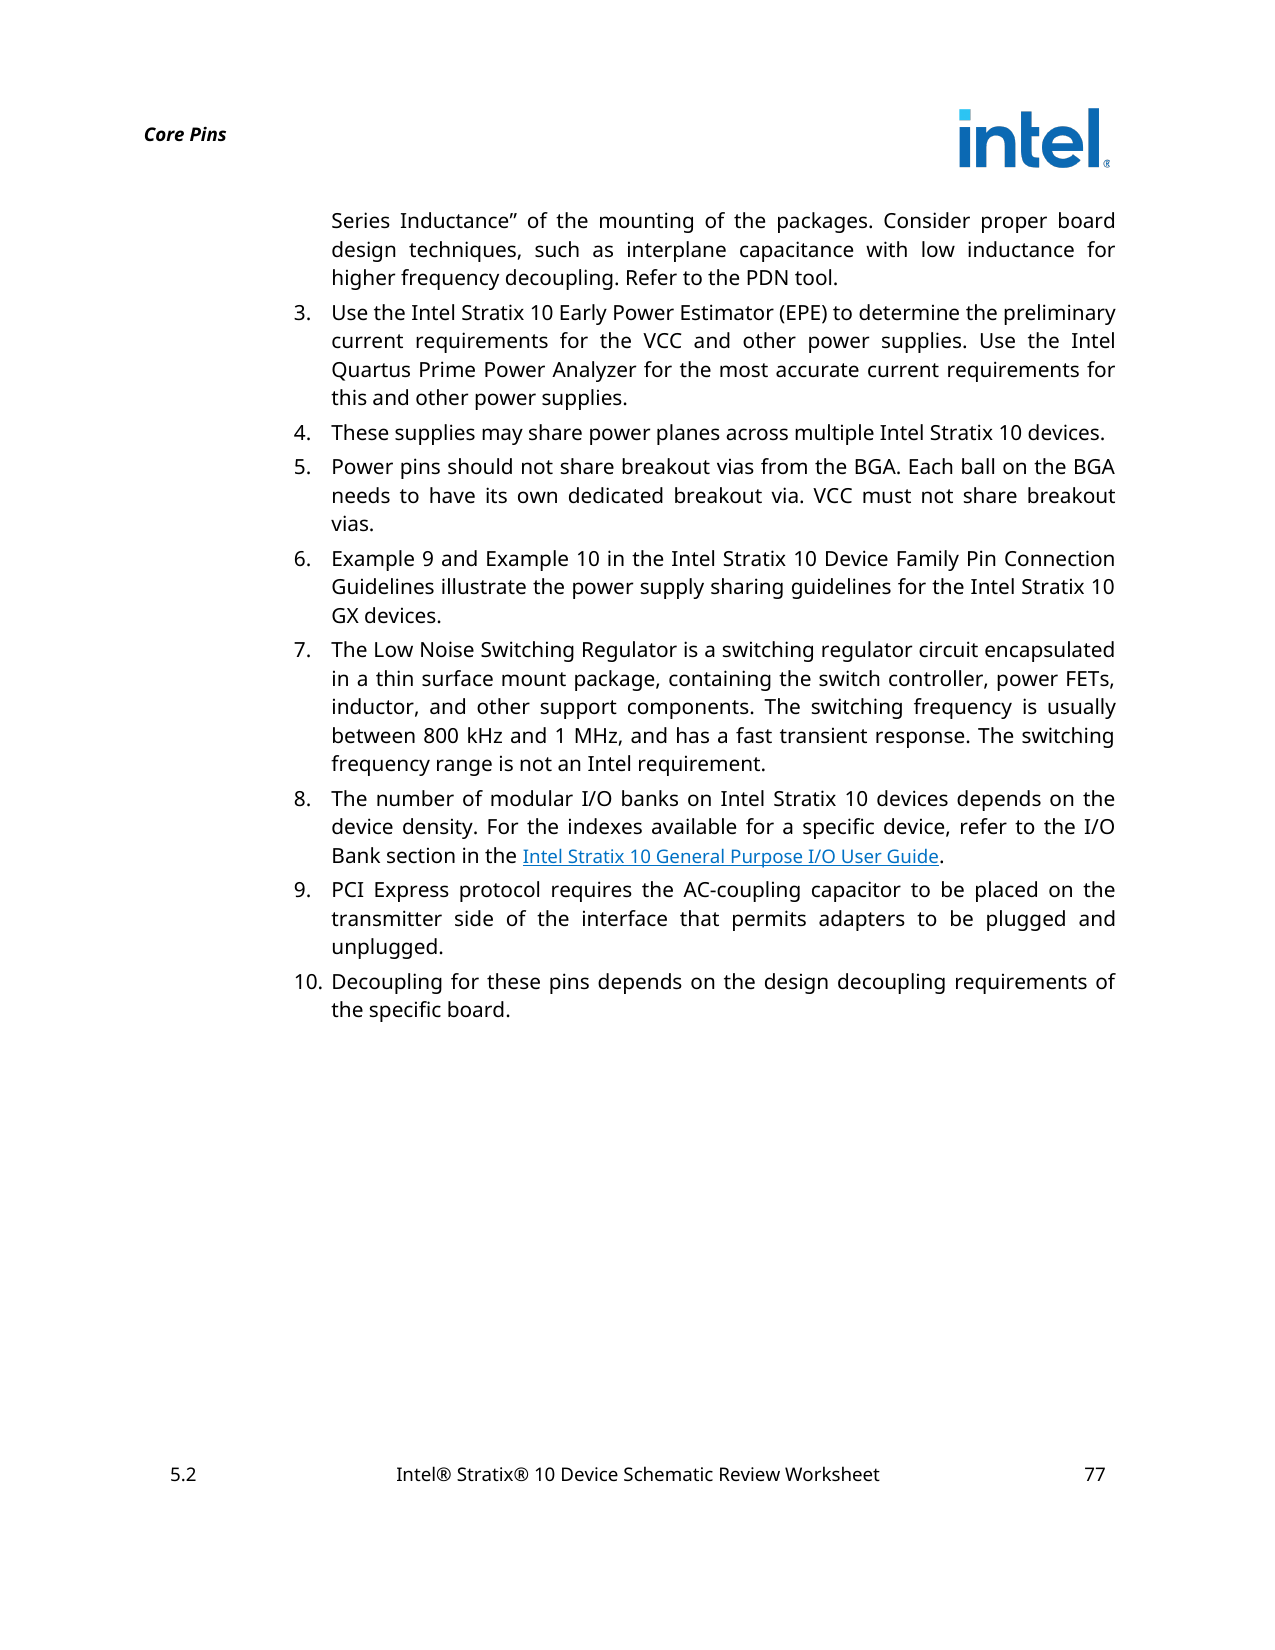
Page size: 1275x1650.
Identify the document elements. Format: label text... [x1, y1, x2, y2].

list Decoupling for these pins depends on the design decoupling requirements of the specific board. [294, 967, 1117, 1024]
list Power pins should not share breakout vias from the BGA. Each ball on the BGA needs to have its own dedicated breakout via. VCC must not share breakout vias. [294, 452, 1117, 538]
picture [959, 108, 1110, 168]
list The Low Noise Switching Regulator is a switching regulator circuit encapsulated in a thin surface mount package, containing the switch controller, power FETs, inductor, and other support components. The switching frequency is usually between 800 kHz and 1 MHz, and has a fast transient response. The switching frequency range is not an Intel requirement. [294, 636, 1117, 778]
list Example 9 and Example 10 in the Intel Stratix 10 Device Family Pin Connection Guidelines illustrate the power supply sharing guidelines for the Intel Stratix 10 GX devices. [294, 544, 1117, 629]
list These supplies may share power planes across multiple Intel Stratix 10 devices. [294, 418, 1117, 446]
list The number of modular I/O banks on Intel Stratix 10 devices depends on the device density. For the indexes available for a specific device, refer to the I/O Bank section in the Intel Stratix 10 General Purpose I/O User Guide. [294, 784, 1117, 869]
list PCI Express protocol requires the AC-coupling capacitor to be placed on the transmitter side of the interface that permits adapters to be plugged and unplugged. [294, 876, 1117, 961]
list Use the Intel Stratix 10 Early Power Estimator (EPE) to determine the preliminary current requirements for the VCC and other power supplies. Use the Intel Quartus Prime Power Analyzer for the most accurate current requirements for this and other power supplies. [294, 298, 1117, 412]
